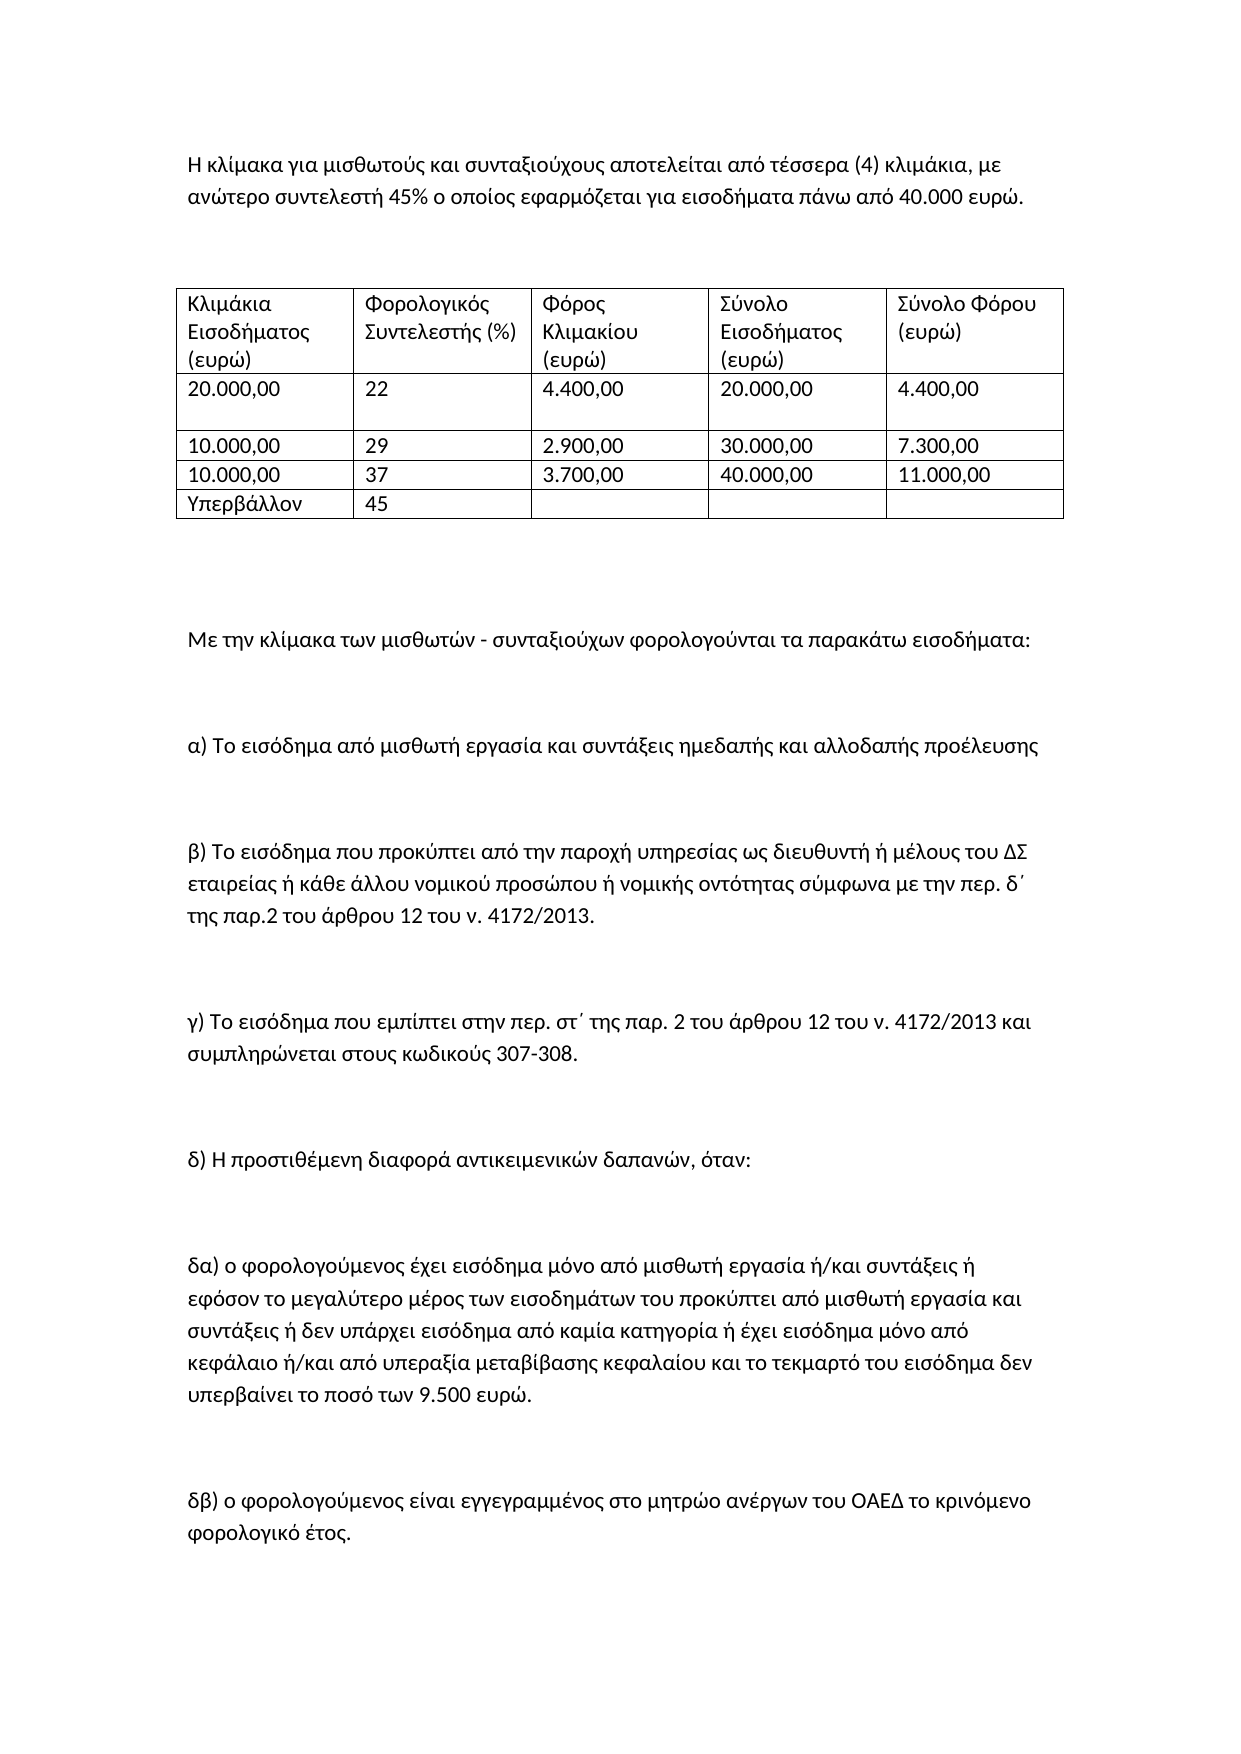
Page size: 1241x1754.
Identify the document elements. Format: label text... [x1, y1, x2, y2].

table_cell 22 [354, 374, 531, 430]
text α) Το εισόδημα από μισθωτή εργασία και συντάξεις ημεδαπής και αλλοδαπής προέλευσης [187, 731, 1053, 759]
table_header Φορολογικός Συντελεστής (%) [354, 289, 531, 373]
table_header Κλιμάκια Εισοδήματος (ευρώ) [177, 289, 353, 373]
table_cell 10.000,00 [177, 461, 353, 488]
table_header Σύνολο Εισοδήματος (ευρώ) [709, 289, 886, 373]
table_cell Υπερβάλλον [177, 490, 353, 518]
text δα) ο φορολογούμενος έχει εισόδημα μόνο από μισθωτή εργασία ή/και συντάξεις ή εφόσον το μεγαλύτερο μέρος των εισοδημάτων του προκύπτει από μισθωτή εργασία και συντάξεις ή δεν υπάρχει εισόδημα από καμία κατηγορία ή έχει εισόδημα μόνο από κεφάλαιο ή/και από υπεραξία μεταβίβασης κεφαλαίου και το τεκμαρτό του εισόδημα δεν υπερβαίνει το ποσό των 9.500 ευρώ. [187, 1251, 1053, 1408]
table_cell 45 [354, 490, 531, 518]
table_cell 40.000,00 [709, 461, 886, 488]
table_cell [887, 490, 1063, 518]
table_cell [709, 490, 886, 518]
table_cell 2.900,00 [532, 431, 708, 459]
table_cell 20.000,00 [709, 374, 886, 430]
text Η κλίμακα για μισθωτούς και συνταξιούχους αποτελείται από τέσσερα (4) κλιμάκια, με ανώτερο συντελεστή 45% ο οποίος εφαρμόζεται για εισοδήματα πάνω από 40.000 ευρώ. [187, 150, 1053, 210]
table_cell 30.000,00 [709, 431, 886, 459]
text δβ) ο φορολογούμενος είναι εγγεγραμμένος στο μητρώο ανέργων του ΟΑΕΔ το κρινόμενο φορολογικό έτος. [187, 1486, 1053, 1546]
table_cell 4.400,00 [887, 374, 1063, 430]
text Με την κλίμακα των μισθωτών - συνταξιούχων φορολογούνται τα παρακάτω εισοδήματα: [187, 625, 1053, 653]
table_header Φόρος Κλιμακίου (ευρώ) [532, 289, 708, 373]
table_cell [532, 490, 708, 518]
table_cell 7.300,00 [887, 431, 1063, 459]
table_cell 3.700,00 [532, 461, 708, 488]
table_cell 37 [354, 461, 531, 488]
table_cell 20.000,00 [177, 374, 353, 430]
text γ) Το εισόδημα που εμπίπτει στην περ. στ΄ της παρ. 2 του άρθρου 12 του ν. 4172/2013 και συμπληρώνεται στους κωδικούς 307-308. [187, 1007, 1053, 1067]
table_cell 29 [354, 431, 531, 459]
table_cell 10.000,00 [177, 431, 353, 459]
text β) Το εισόδημα που προκύπτει από την παροχή υπηρεσίας ως διευθυντή ή μέλους του ΔΣ εταιρείας ή κάθε άλλου νομικού προσώπου ή νομικής οντότητας σύμφωνα με την περ. δ΄ της παρ.2 του άρθρου 12 του ν. 4172/2013. [187, 837, 1053, 929]
table_cell 11.000,00 [887, 461, 1063, 488]
text δ) Η προστιθέμενη διαφορά αντικειμενικών δαπανών, όταν: [187, 1145, 1053, 1173]
table_header Σύνολο Φόρου (ευρώ) [887, 289, 1063, 373]
table_cell 4.400,00 [532, 374, 708, 430]
